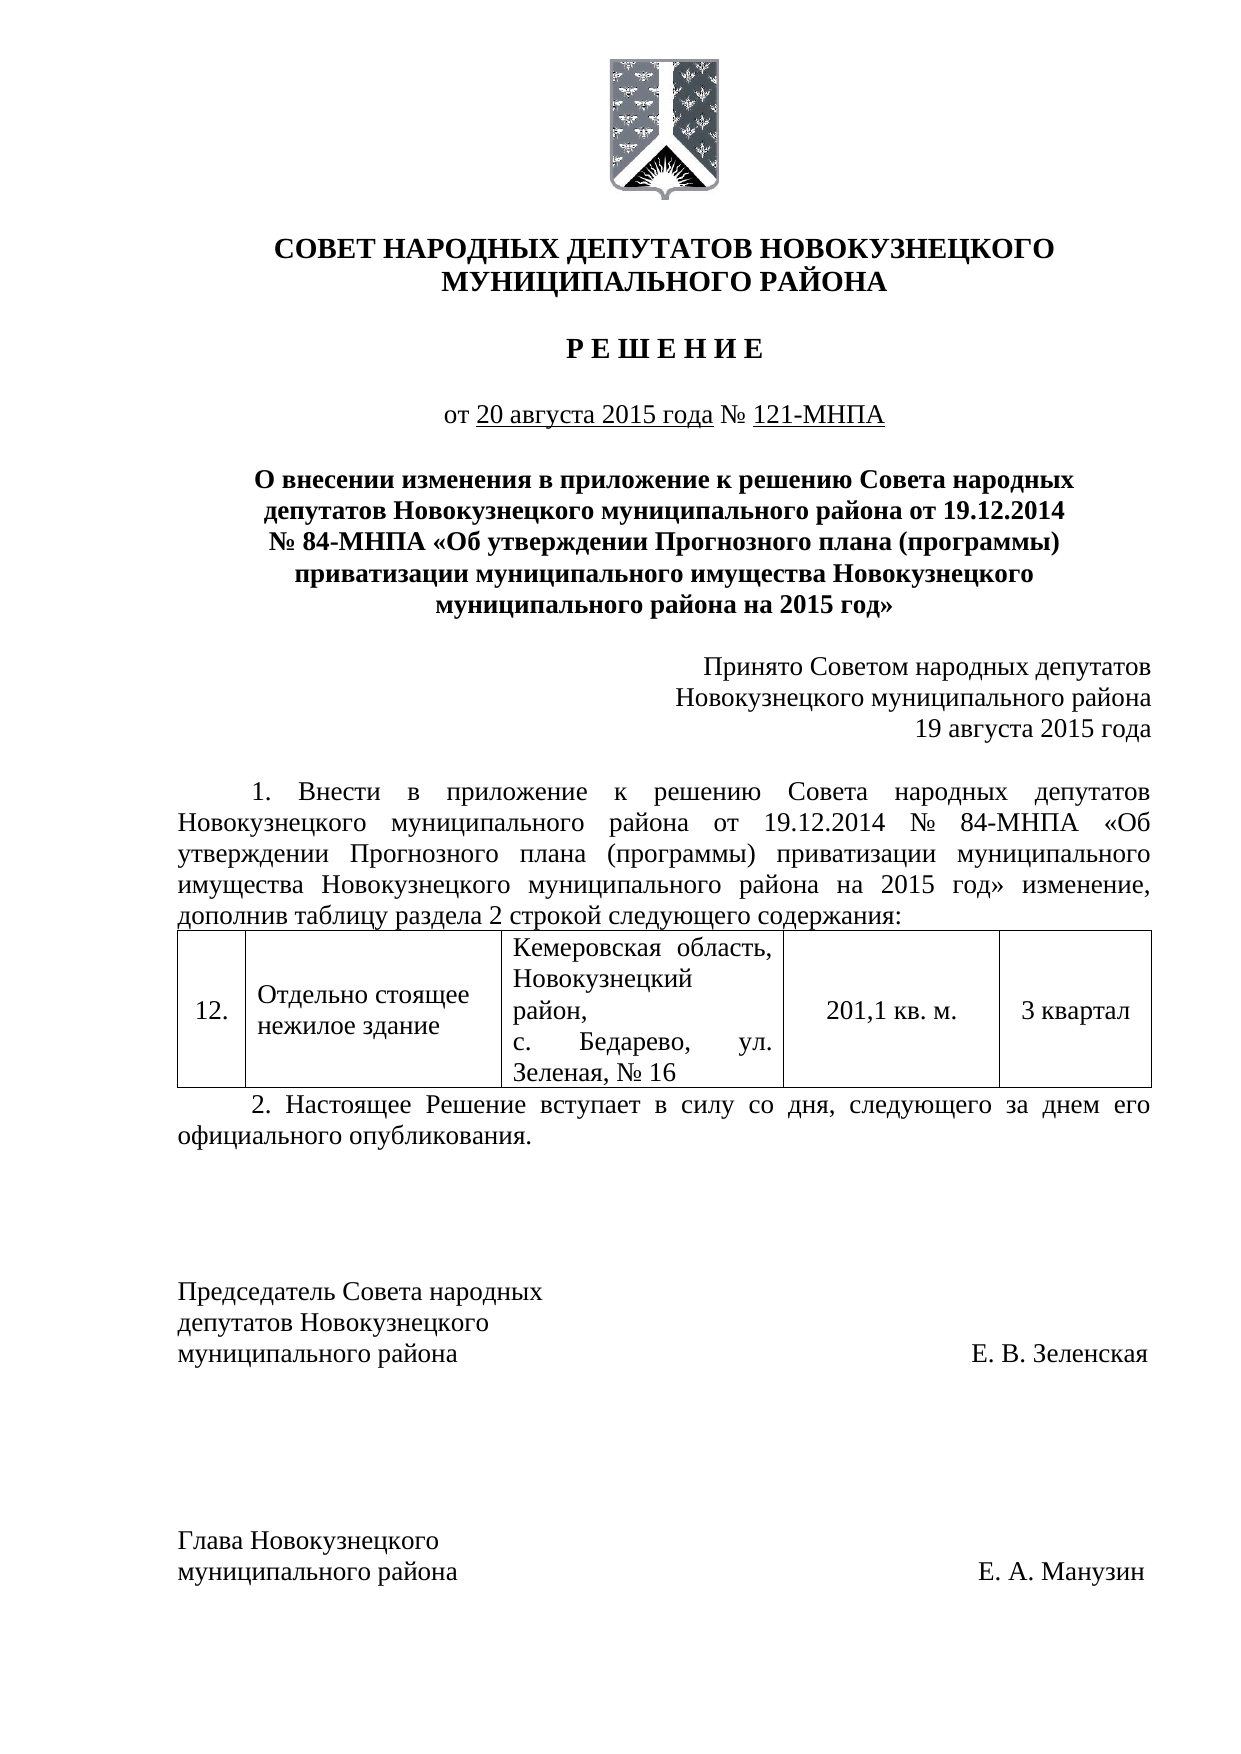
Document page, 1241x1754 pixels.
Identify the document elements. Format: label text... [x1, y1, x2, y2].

table_header Отдельно стоящее нежилое здание [246, 931, 501, 1087]
picture [609, 59, 719, 200]
text депутатов Новокузнецкого [177, 1306, 1152, 1337]
text 2. Настоящее Решение вступает в силу со дня, следующего за днем его официального опубликования. [177, 1088, 1152, 1151]
text Председатель Совета народных [177, 1275, 1152, 1306]
text приватизации муниципального имущества Новокузнецкого [177, 557, 1152, 588]
text Глава Новокузнецкого [177, 1524, 1152, 1555]
table_header 3 квартал [1000, 931, 1151, 1087]
text муниципального района Е. А. Манузин [177, 1555, 1152, 1587]
text Р Е Ш Е Н И Е [177, 331, 1152, 365]
text Принято Советом народных депутатов [177, 650, 1152, 681]
text от 20 августа 2015 года № 121-МНПА [177, 398, 1152, 430]
text Новокузнецкого муниципального района [177, 681, 1152, 712]
text муниципального района на 2015 год» [177, 588, 1152, 619]
table_header Кемеровская область, Новокузнецкий район, с. Бедарево, ул. Зеленая, № 16 [502, 931, 783, 1087]
text О внесении изменения в приложение к решению Совета народных [177, 463, 1152, 494]
table_header 201,1 кв. м. [784, 931, 999, 1087]
text депутатов Новокузнецкого муниципального района от 19.12.2014 [177, 494, 1152, 526]
text муниципального района Е. В. Зеленская [177, 1337, 1152, 1368]
text СОВЕТ НАРОДНЫХ ДЕПУТАТОВ НОВОКУЗНЕЦКОГО МУНИЦИПАЛЬНОГО РАЙОНА [177, 231, 1152, 298]
text 19 августа 2015 года [177, 712, 1152, 743]
text 1. Внести в приложение к решению Совета народных депутатов Новокузнецкого муниципального района от 19.12.2014 № 84-МНПА «Об утверждении Прогнозного плана (программы) приватизации муниципального имущества Новокузнецкого муниципального района на 2015 год» изменение, дополнив таблицу раздела 2 строкой следующего содержания: [177, 775, 1152, 930]
table_header 12. [178, 931, 245, 1087]
text № 84-МНПА «Об утверждении Прогнозного плана (программы) [177, 526, 1152, 557]
